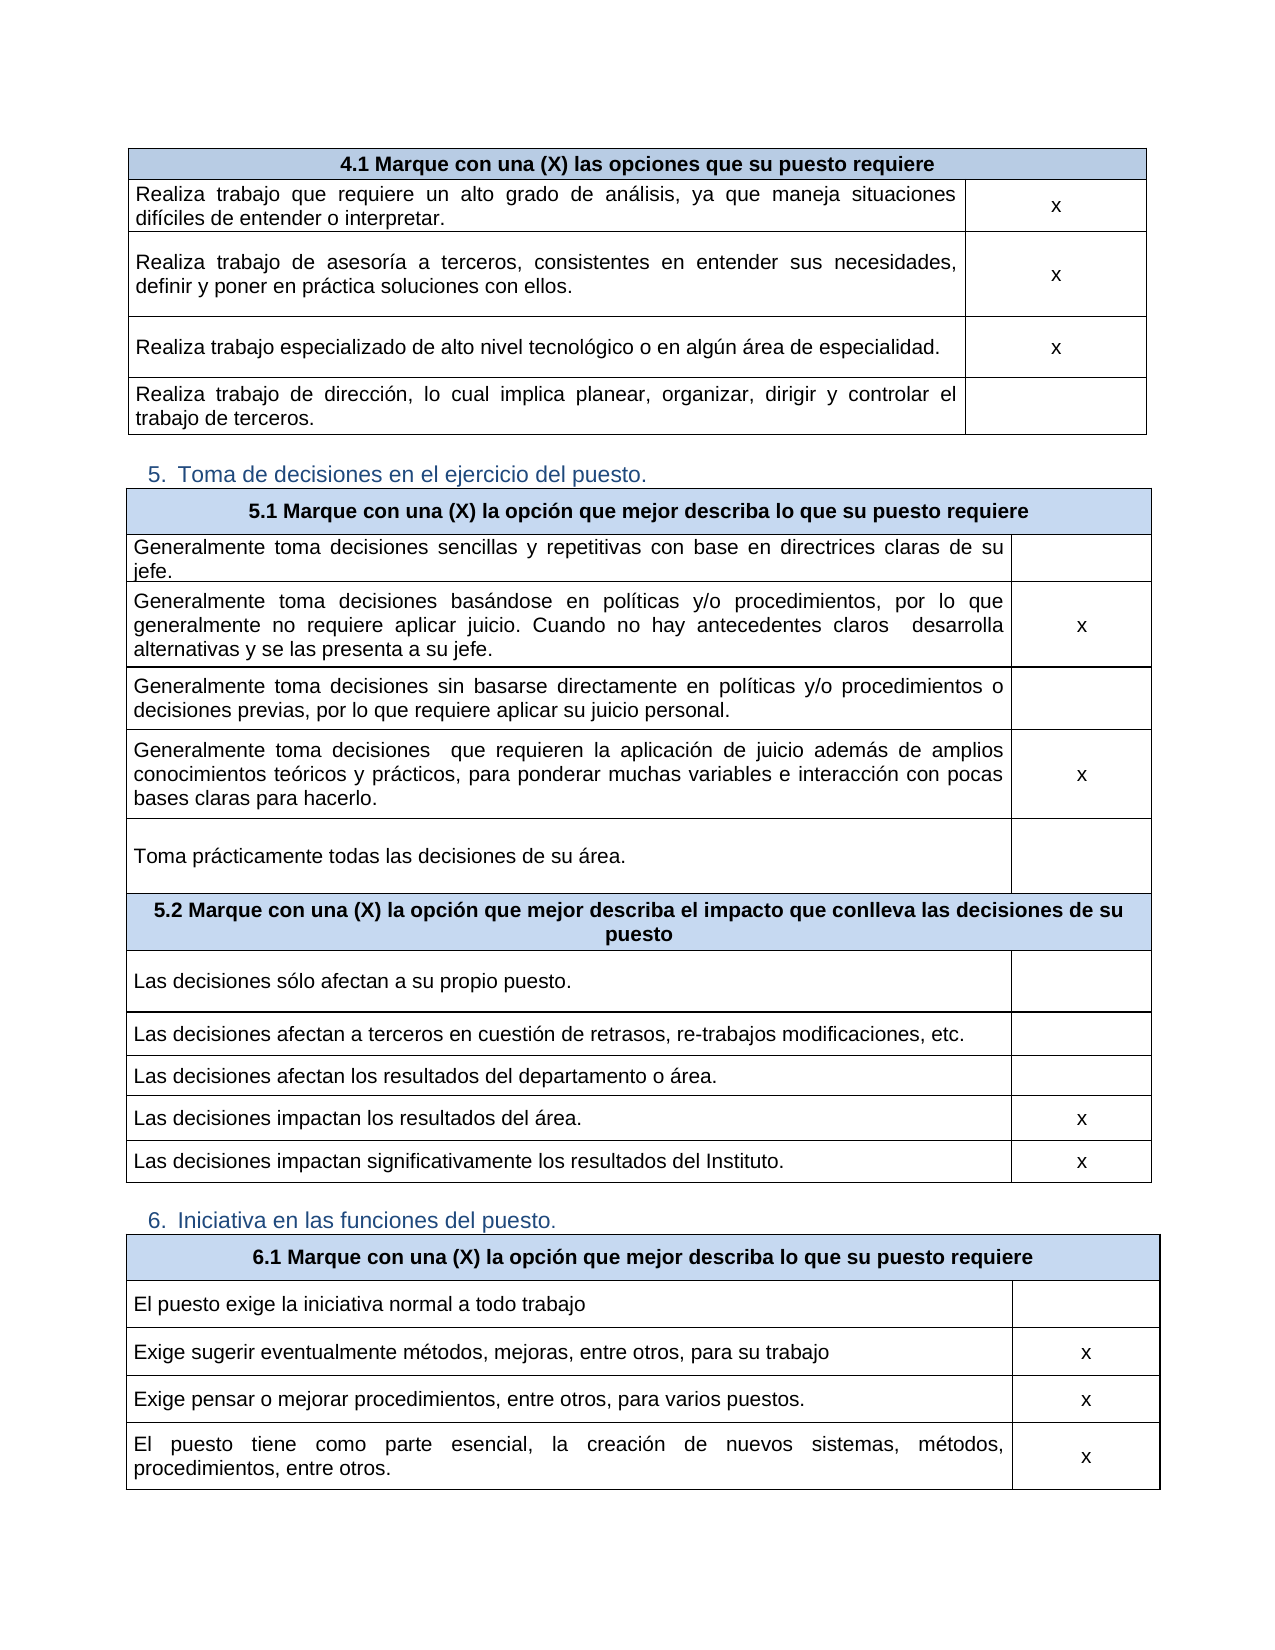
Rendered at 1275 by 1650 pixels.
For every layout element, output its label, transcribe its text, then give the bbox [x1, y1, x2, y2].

table_cell x [1012, 1096, 1151, 1140]
table_cell Exige sugerir eventualmente métodos, mejoras, entre otros, para su trabajo [127, 1328, 1012, 1374]
table_cell x [966, 180, 1146, 231]
table_cell [966, 378, 1146, 434]
table_header 4.1 Marque con una (X) las opciones que su puesto requiere [129, 149, 1146, 179]
table_cell Realiza trabajo de asesoría a terceros, consistentes en entender sus necesidades, definir y poner en práctica soluciones con ellos. [129, 232, 965, 316]
table_cell x [1013, 1376, 1159, 1422]
list Toma de decisiones en el ejercicio del puesto. [148, 461, 1098, 487]
table_cell Las decisiones afectan los resultados del departamento o área. [127, 1056, 1011, 1095]
table_cell 5.2 Marque con una (X) la opción que mejor describa el impacto que conlleva las decisiones de su puesto [127, 894, 1151, 950]
table_cell Exige pensar o mejorar procedimientos, entre otros, para varios puestos. [127, 1376, 1012, 1422]
table_cell x [1012, 730, 1151, 818]
table_header 6.1 Marque con una (X) la opción que mejor describa lo que su puesto requiere [127, 1235, 1159, 1280]
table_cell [129, 180, 965, 231]
table_header 5.1 Marque con una (X) la opción que mejor describa lo que su puesto requiere [127, 489, 1151, 534]
table_cell Las decisiones afectan a terceros en cuestión de retrasos, re-trabajos modificaciones, etc. [127, 1013, 1011, 1055]
table_cell x [1013, 1423, 1159, 1488]
table_cell x [1013, 1328, 1159, 1374]
table_cell Generalmente toma decisiones sin basarse directamente en políticas y/o procedimientos o decisiones previas, por lo que requiere aplicar su juicio personal. [127, 668, 1011, 729]
table_cell Las decisiones sólo afectan a su propio puesto. [127, 951, 1011, 1011]
table_cell x [1012, 582, 1151, 666]
list Iniciativa en las funciones del puesto. [148, 1207, 1098, 1233]
table_cell El puesto exige la iniciativa normal a todo trabajo [127, 1281, 1012, 1327]
table_cell x [966, 317, 1146, 377]
table_cell Generalmente toma decisiones sencillas y repetitivas con base en directrices claras de su jefe. [127, 535, 1011, 581]
table_cell Las decisiones impactan significativamente los resultados del Instituto. [127, 1141, 1011, 1182]
table_cell El puesto tiene como parte esencial, la creación de nuevos sistemas, métodos, procedimientos, entre otros. [127, 1423, 1012, 1488]
table_cell [1012, 1013, 1151, 1055]
table_cell [1013, 1281, 1159, 1327]
table_cell [1012, 819, 1151, 893]
table_cell Generalmente toma decisiones que requieren la aplicación de juicio además de amplios conocimientos teóricos y prácticos, para ponderar muchas variables e interacción con pocas bases claras para hacerlo. [127, 730, 1011, 818]
table_cell Generalmente toma decisiones basándose en políticas y/o procedimientos, por lo que generalmente no requiere aplicar juicio. Cuando no hay antecedentes claros desarrolla alternativas y se las presenta a su jefe. [127, 582, 1011, 666]
table_cell x [966, 232, 1146, 316]
table_cell Realiza trabajo especializado de alto nivel tecnológico o en algún área de especialidad. [129, 317, 965, 377]
table_cell [1012, 951, 1151, 1011]
table_cell Las decisiones impactan los resultados del área. [127, 1096, 1011, 1140]
table_cell Realiza trabajo de dirección, lo cual implica planear, organizar, dirigir y controlar el trabajo de terceros. [129, 378, 965, 434]
table_cell [1012, 668, 1151, 729]
table_cell [1012, 535, 1151, 581]
table_cell x [1012, 1141, 1151, 1182]
table_cell [1012, 1056, 1151, 1095]
table_cell Toma prácticamente todas las decisiones de su área. [127, 819, 1011, 893]
